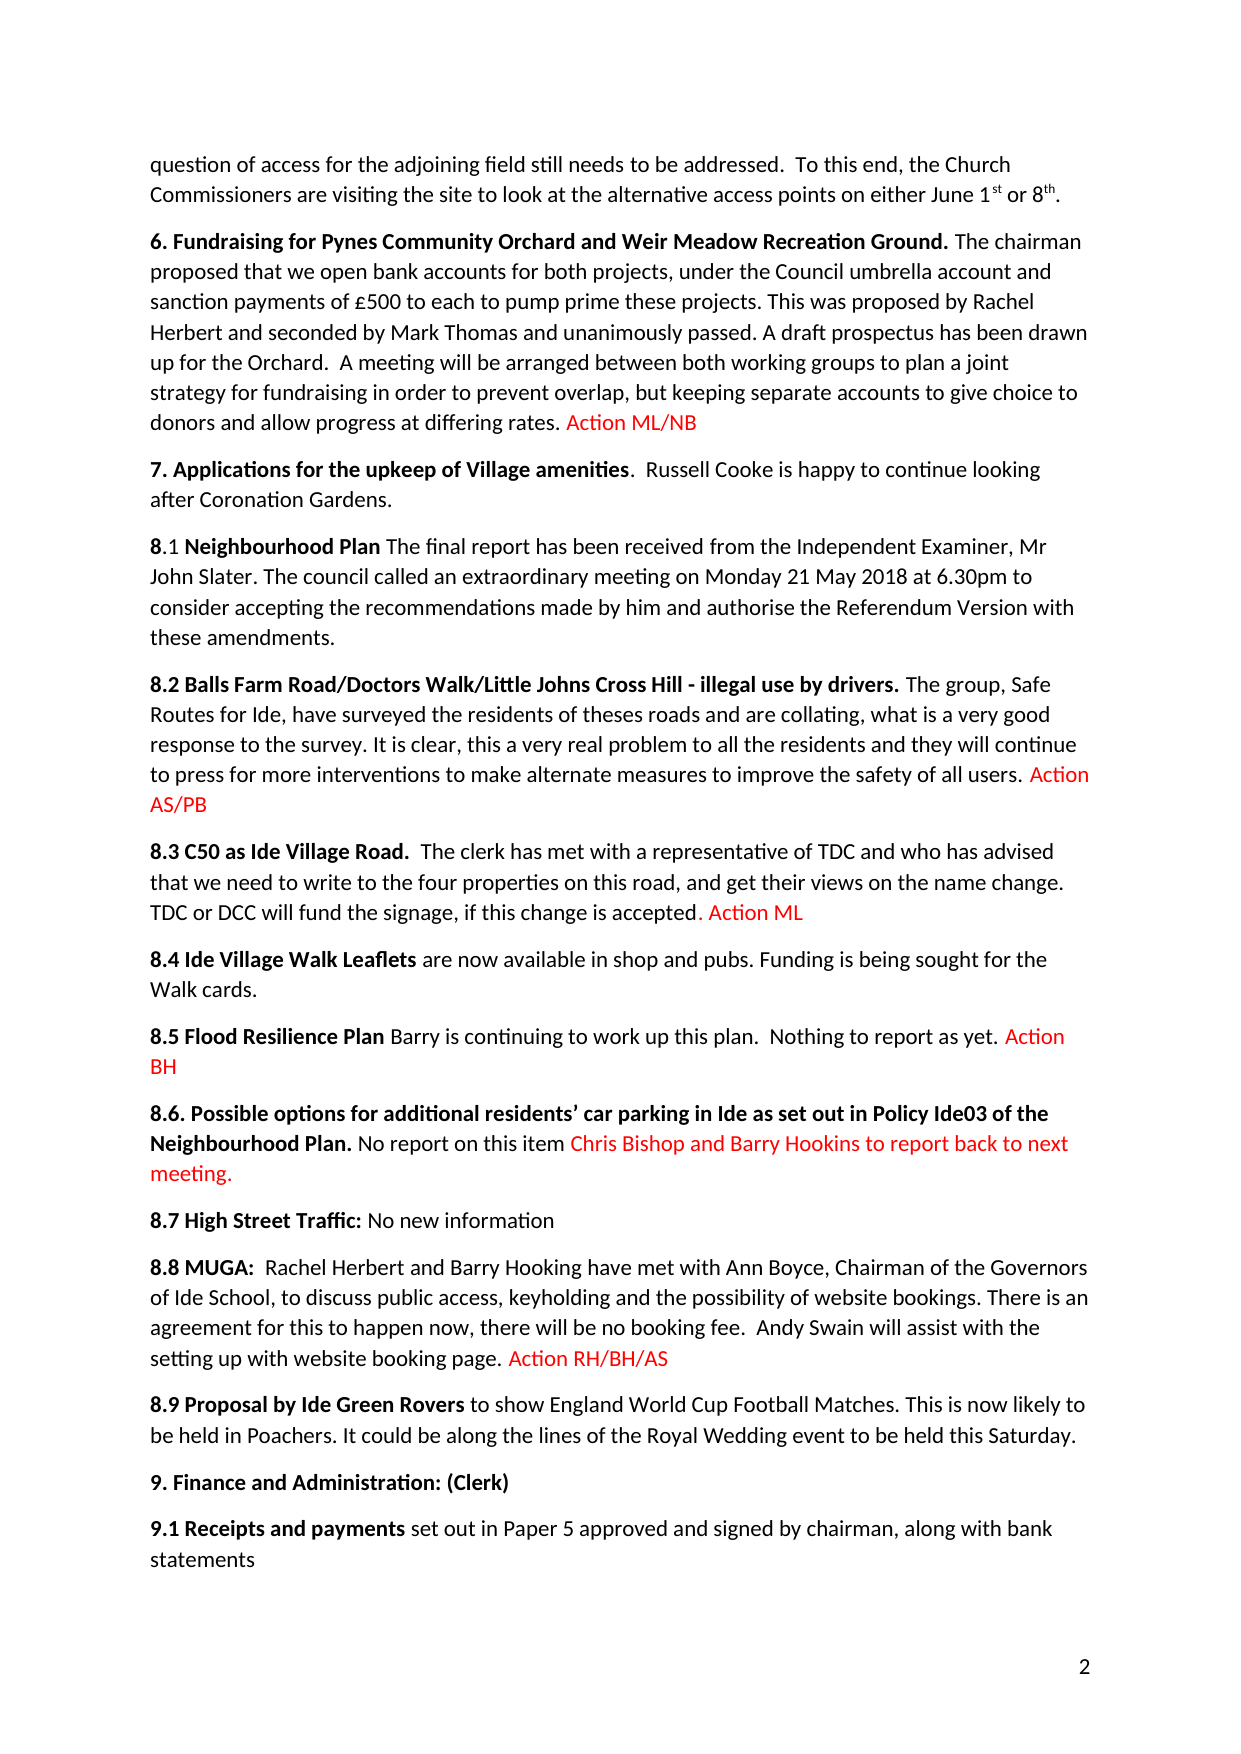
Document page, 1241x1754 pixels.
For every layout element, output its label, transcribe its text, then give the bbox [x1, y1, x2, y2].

text 8.2 Balls Farm Road/Doctors Walk/Little Johns Cross Hill - illegal use by drivers. The group, Safe Routes for Ide, have surveyed the residents of theses roads and are collating, what is a very good response to the survey. It is clear, this a very real problem to all the residents and they will continue to press for more interventions to make alternate measures to improve the safety of all users. Action AS/PB [150, 670, 1090, 819]
text 8.1 Neighbourhood Plan The final report has been received from the Independent Examiner, Mr John Slater. The council called an extraordinary meeting on Monday 21 May 2018 at 6.30pm to consider accepting the recommendations made by him and authorise the Referendum Version with these amendments. [150, 532, 1090, 651]
text 6. Fundraising for Pynes Community Orchard and Weir Meadow Recreation Ground. The chairman proposed that we open bank accounts for both projects, under the Council umbrella account and sanction payments of £500 to each to pump prime these projects. This was proposed by Rachel Herbert and seconded by Mark Thomas and unanimously passed. A draft prospectus has been drawn up for the Orchard. A meeting will be arranged between both working groups to plan a joint strategy for fundraising in order to prevent overlap, but keeping separate accounts to give choice to donors and allow progress at differing rates. Action ML/NB [150, 227, 1090, 436]
text 8.5 Flood Resilience Plan Barry is continuing to work up this plan. Nothing to report as yet. Action BH [150, 1022, 1090, 1080]
text 7. Applications for the upkeep of Village amenities. Russell Cooke is happy to continue looking after Coronation Gardens. [150, 455, 1090, 513]
text 8.7 High Street Traffic: No new information [150, 1206, 1090, 1234]
text 9.1 Receipts and payments set out in Paper 5 approved and signed by chairman, along with bank statements [150, 1514, 1090, 1573]
text 8.4 Ide Village Walk Leaflets are now available in shop and pubs. Funding is being sought for the Walk cards. [150, 945, 1090, 1003]
text 8.8 MUGA: Rachel Herbert and Barry Hooking have met with Ann Boyce, Chairman of the Governors of Ide School, to discuss public access, keyholding and the possibility of website bookings. There is an agreement for this to happen now, there will be no booking fee. Andy Swain will assist with the setting up with website booking page. Action RH/BH/AS [150, 1253, 1090, 1372]
text 8.6. Possible options for additional residents’ car parking in Ide as set out in Policy Ide03 of the Neighbourhood Plan. No report on this item Chris Bishop and Barry Hookins to report back to next meeting. [150, 1099, 1090, 1187]
text 8.3 C50 as Ide Village Road. The clerk has met with a representative of TDC and who has advised that we need to write to the four properties on this road, and get their views on the name change. TDC or DCC will fund the signage, if this change is accepted. Action ML [150, 837, 1090, 926]
text 8.9 Proposal by Ide Green Rovers to show England World Cup Football Matches. This is now likely to be held in Poachers. It could be along the lines of the Royal Wedding event to be held this Saturday. [150, 1391, 1090, 1449]
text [150, 150, 1090, 208]
text 9. Finance and Administration: (Clerk) [150, 1468, 1090, 1496]
